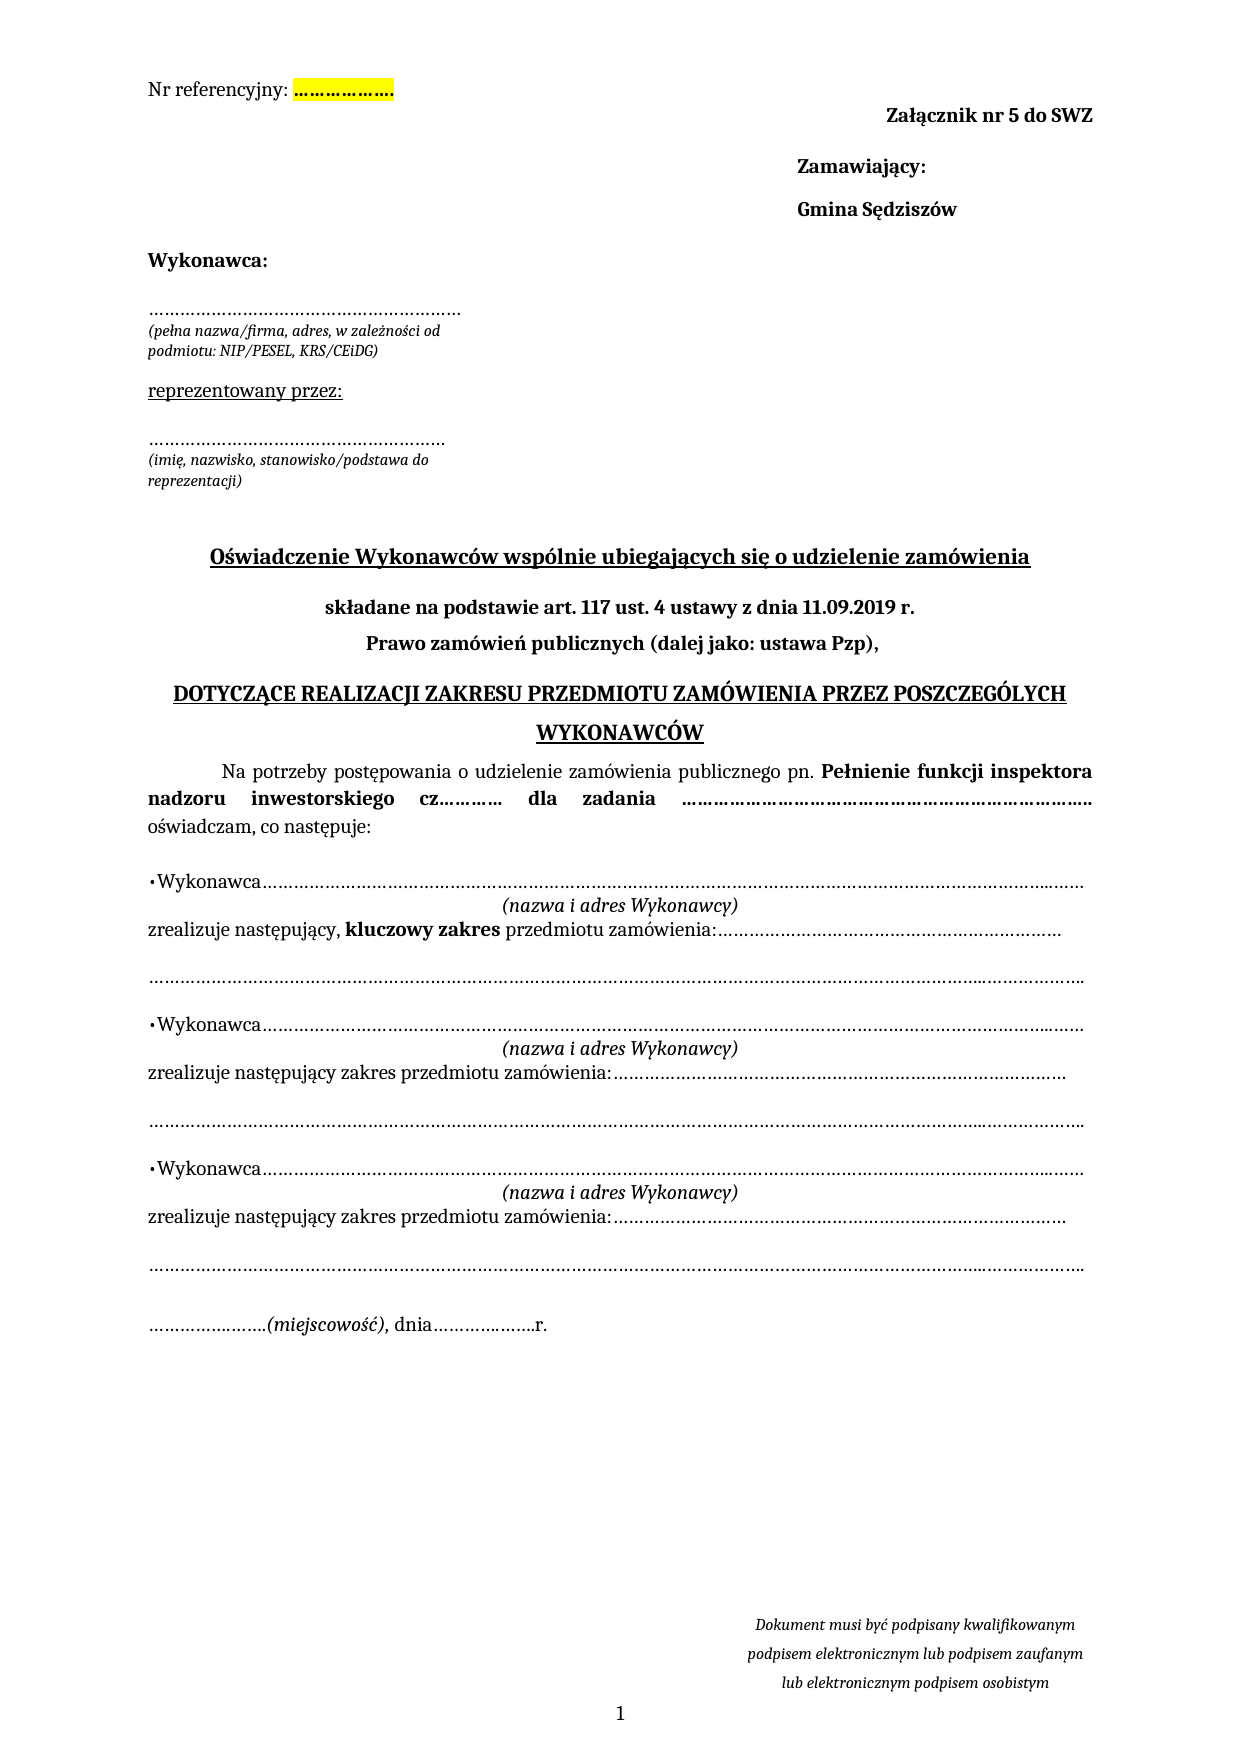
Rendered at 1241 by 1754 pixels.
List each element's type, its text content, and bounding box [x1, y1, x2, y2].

text •Wykonawca……………………………………………………………………………………………………………………………………..…… [148, 1013, 1093, 1037]
text Zamawiający: [797, 155, 1093, 179]
text Prawo zamówień publicznych (dalej jako: ustawa Pzp), [148, 632, 1093, 656]
text (nazwa i adres Wykonawcy) [148, 893, 1093, 917]
text Na potrzeby postępowania o udzielenie zamówienia publicznego pn. Pełnienie funkcji inspektora nadzoru inwestorskiego cz………… dla zadania ………………………………………………………………….. oświadczam, co następuje: [148, 759, 1093, 838]
text ………………………………………………… [148, 427, 472, 451]
text zrealizuje następujący zakres przedmiotu zamówienia:…………………………………………………………………………… [148, 1061, 1093, 1085]
text (pełna nazwa/firma, adres, w zależności od podmiotu: NIP/PESEL, KRS/CEiDG) [148, 321, 472, 361]
text reprezentowany przez: [148, 379, 1093, 403]
text …………………………………………………… [148, 297, 472, 321]
text …………….…….(miejscowość), dnia………….…….r. [148, 1312, 1093, 1336]
text •Wykonawca……………………………………………………………………………………………………………………………………..…… [148, 869, 1093, 893]
text Oświadczenie Wykonawców wspólnie ubiegających się o udzielenie zamówienia [148, 544, 1093, 570]
text DOTYCZĄCE REALIZACJI ZAKRESU PRZEDMIOTU ZAMÓWIENIA PRZEZ POSZCZEGÓLYCH WYKONAWCÓW [148, 680, 1093, 746]
text ……………………………………………………………………………………………………………………………………………..………………. [148, 1109, 1093, 1133]
text (nazwa i adres Wykonawcy) [148, 1181, 1093, 1205]
text (nazwa i adres Wykonawcy) [148, 1037, 1093, 1061]
text ……………………………………………………………………………………………………………………………………………..………………. [148, 965, 1093, 989]
text Wykonawca: [148, 249, 1093, 273]
text Gmina Sędziszów [797, 198, 1093, 222]
text zrealizuje następujący zakres przedmiotu zamówienia:…………………………………………………………………………… [148, 1205, 1093, 1229]
text zrealizuje następujący, kluczowy zakres przedmiotu zamówienia:………………………………………………………… [148, 917, 1093, 941]
text ……………………………………………………………………………………………………………………………………………..………………. [148, 1253, 1093, 1277]
text (imię, nazwisko, stanowisko/podstawa do reprezentacji) [148, 451, 472, 491]
text składane na podstawie art. 117 ust. 4 ustawy z dnia 11.09.2019 r. [148, 596, 1093, 620]
text Załącznik nr 5 do SWZ [694, 103, 1093, 127]
text •Wykonawca……………………………………………………………………………………………………………………………………..…… [148, 1157, 1093, 1181]
